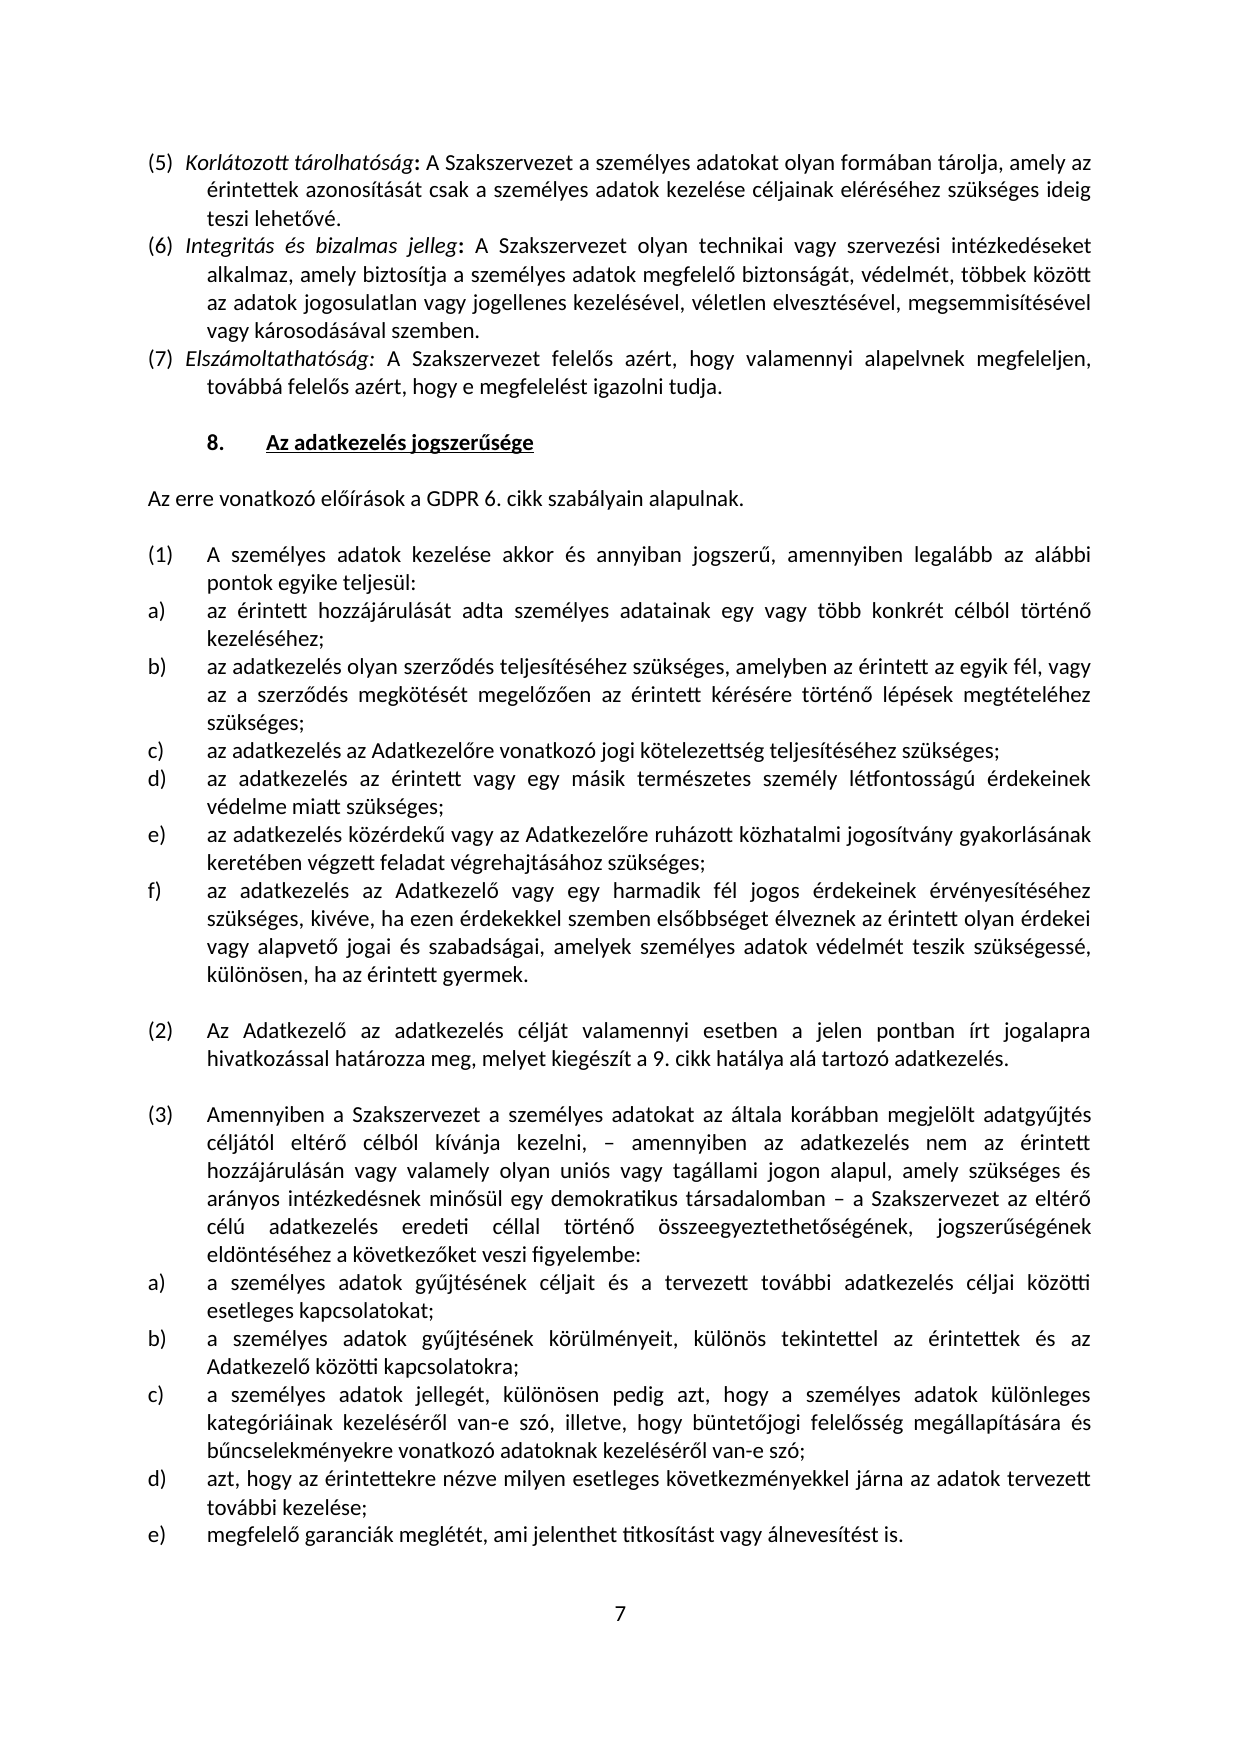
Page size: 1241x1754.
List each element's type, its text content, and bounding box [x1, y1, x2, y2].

text a) a személyes adatok gyűjtésének céljait és a tervezett további adatkezelés céljai közötti esetleges kapcsolatokat; [148, 1268, 1093, 1324]
text Az erre vonatkozó előírások a GDPR 6. cikk szabályain alapulnak. [148, 484, 1093, 512]
list Integritás és bizalmas jelleg: A Szakszervezet olyan technikai vagy szervezési intézkedéseket alkalmaz, amely biztosítja a személyes adatok megfelelő biztonságát, védelmét, többek között az adatok jogosulatlan vagy jogellenes kezelésével, véletlen elvesztésével, megsemmisítésével vagy károsodásával szemben. [148, 232, 1093, 344]
list Amennyiben a Szakszervezet a személyes adatokat az általa korábban megjelölt adatgyűjtés céljától eltérő célból kívánja kezelni, – amennyiben az adatkezelés nem az érintett hozzájárulásán vagy valamely olyan uniós vagy tagállami jogon alapul, amely szükséges és arányos intézkedésnek minősül egy demokratikus társadalomban – a Szakszervezet az eltérő célú adatkezelés eredeti céllal történő összeegyeztethetőségének, jogszerűségének eldöntéséhez a következőket veszi figyelembe: [148, 1100, 1093, 1268]
list az érintett hozzájárulását adta személyes adatainak egy vagy több konkrét célból történő kezeléséhez; [148, 596, 1093, 652]
text 8. Az adatkezelés jogszerűsége [207, 428, 1093, 456]
list az adatkezelés az érintett vagy egy másik természetes személy létfontosságú érdekeinek védelme miatt szükséges; [148, 764, 1093, 820]
list Korlátozott tárolhatóság: A Szakszervezet a személyes adatokat olyan formában tárolja, amely az érintettek azonosítását csak a személyes adatok kezelése céljainak eléréséhez szükséges ideig teszi lehetővé. [148, 148, 1093, 232]
list Elszámoltathatóság: A Szakszervezet felelős azért, hogy valamennyi alapelvnek megfeleljen, továbbá felelős azért, hogy e megfelelést igazolni tudja. [148, 344, 1093, 400]
list az adatkezelés olyan szerződés teljesítéséhez szükséges, amelyben az érintett az egyik fél, vagy az a szerződés megkötését megelőzően az érintett kérésére történő lépések megtételéhez szükséges; [148, 652, 1093, 736]
list az adatkezelés az Adatkezelő vagy egy harmadik fél jogos érdekeinek érvényesítéséhez szükséges, kivéve, ha ezen érdekekkel szemben elsőbbséget élveznek az érintett olyan érdekei vagy alapvető jogai és szabadságai, amelyek személyes adatok védelmét teszik szükségessé, különösen, ha az érintett gyermek. [148, 876, 1093, 988]
list Az Adatkezelő az adatkezelés célját valamennyi esetben a jelen pontban írt jogalapra hivatkozással határozza meg, melyet kiegészít a 9. cikk hatálya alá tartozó adatkezelés. [148, 1016, 1093, 1072]
list az adatkezelés közérdekű vagy az Adatkezelőre ruházott közhatalmi jogosítvány gyakorlásának keretében végzett feladat végrehajtásához szükséges; [148, 820, 1093, 876]
list A személyes adatok kezelése akkor és annyiban jogszerű, amennyiben legalább az alábbi pontok egyike teljesül: [148, 540, 1093, 596]
text c) a személyes adatok jellegét, különösen pedig azt, hogy a személyes adatok különleges kategóriáinak kezeléséről van-e szó, illetve, hogy büntetőjogi felelősség megállapítására és bűncselekményekre vonatkozó adatoknak kezeléséről van-e szó; [148, 1381, 1093, 1464]
text e) megfelelő garanciák meglétét, ami jelenthet titkosítást vagy álnevesítést is. [148, 1521, 1093, 1549]
text d) azt, hogy az érintettekre nézve milyen esetleges következményekkel járna az adatok tervezett további kezelése; [148, 1464, 1093, 1521]
list az adatkezelés az Adatkezelőre vonatkozó jogi kötelezettség teljesítéséhez szükséges; [148, 736, 1093, 764]
text b) a személyes adatok gyűjtésének körülményeit, különös tekintettel az érintettek és az Adatkezelő közötti kapcsolatokra; [148, 1324, 1093, 1381]
